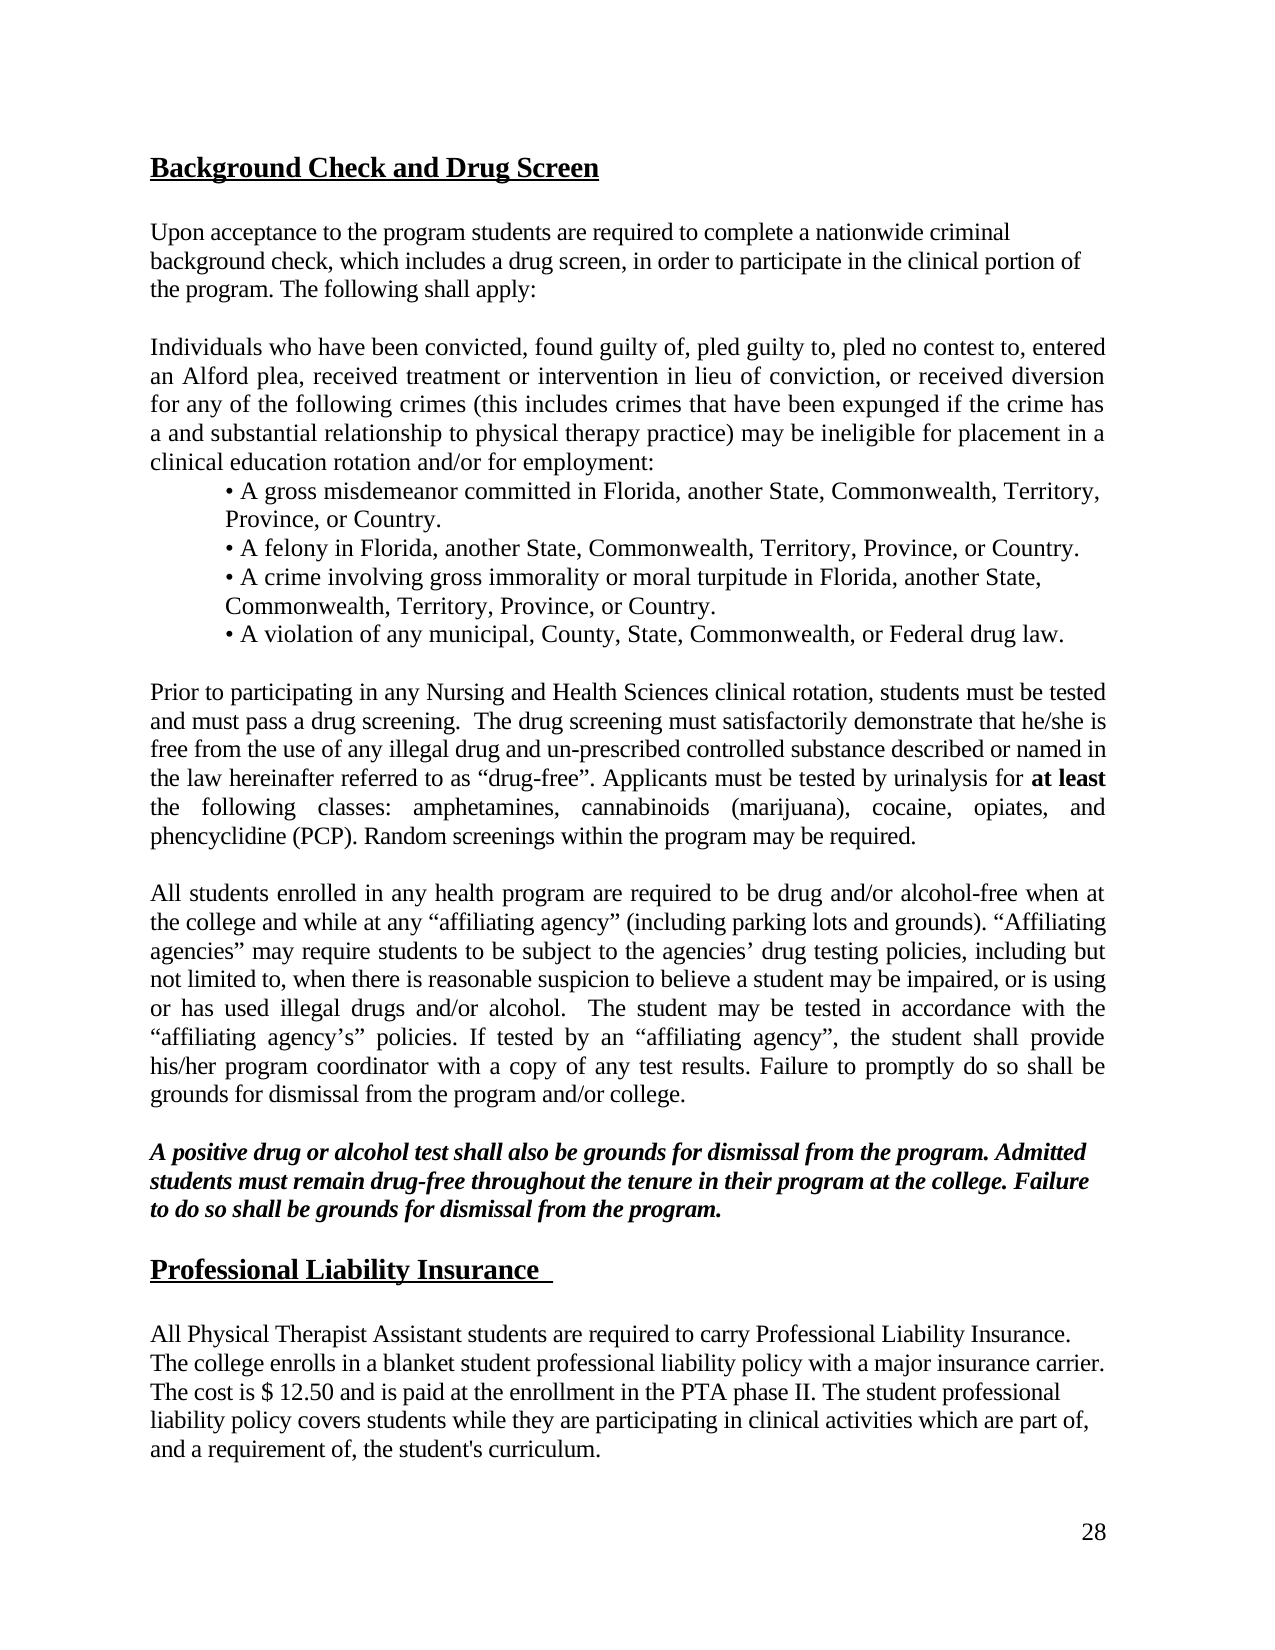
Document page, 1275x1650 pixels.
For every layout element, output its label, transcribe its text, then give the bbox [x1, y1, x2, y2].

text All students enrolled in any health program are required to be drug and/or alcohol-free when at the college and while at any “affiliating agency” (including parking lots and grounds). “Affiliating agencies” may require students to be subject to the agencies’ drug testing policies, including but not limited to, when there is reasonable suspicion to believe a student may be impaired, or is using or has used illegal drugs and/or alcohol. The student may be tested in accordance with the “affiliating agency’s” policies. If tested by an “affiliating agency”, the student shall provide his/her program coordinator with a copy of any test results. Failure to promptly do so shall be grounds for dismissal from the program and/or college. [150, 878, 1106, 1108]
text • A crime involving gross immorality or moral turpitude in Florida, another State, Commonwealth, Territory, Province, or Country. [225, 562, 1106, 619]
text A positive drug or alcohol test shall also be grounds for dismissal from the program. Admitted students must remain drug-free throughout the tenure in their program at the college. Failure to do so shall be grounds for dismissal from the program. [150, 1137, 1106, 1223]
text Background Check and Drug Screen [150, 150, 1106, 183]
text • A gross misdemeanor committed in Florida, another State, Commonwealth, Territory, Province, or Country. [225, 476, 1106, 533]
text Upon acceptance to the program students are required to complete a nationwide criminal background check, which includes a drug screen, in order to participate in the clinical portion of the program. The following shall apply: [150, 217, 1106, 303]
text Prior to participating in any Nursing and Health Sciences clinical rotation, students must be tested and must pass a drug screening. The drug screening must satisfactorily demonstrate that he/she is free from the use of any illegal drug and un-prescribed controlled substance described or named in the law hereinafter referred to as “drug-free”. Applicants must be tested by urinalysis for at least the following classes: amphetamines, cannabinoids (marijuana), cocaine, opiates, and phencyclidine (PCP). Random screenings within the program may be required. [150, 677, 1106, 849]
text • A felony in Florida, another State, Commonwealth, Territory, Province, or Country. [225, 533, 1106, 562]
text Professional Liability Insurance [150, 1252, 1106, 1286]
text Individuals who have been convicted, found guilty of, pled guilty to, pled no contest to, entered an Alford plea, received treatment or intervention in lieu of conviction, or received diversion for any of the following crimes (this includes crimes that have been expunged if the crime has a and substantial relationship to physical therapy practice) may be ineligible for placement in a clinical education rotation and/or for employment: [150, 332, 1106, 476]
text All Physical Therapist Assistant students are required to carry Professional Liability Insurance. The college enrolls in a blanket student professional liability policy with a major insurance carrier. The cost is $ 12.50 and is paid at the enrollment in the PTA phase II. The student professional liability policy covers students while they are participating in clinical activities which are part of, and a requirement of, the student's curriculum. [150, 1319, 1106, 1463]
text • A violation of any municipal, County, State, Commonwealth, or Federal drug law. [225, 619, 1106, 648]
